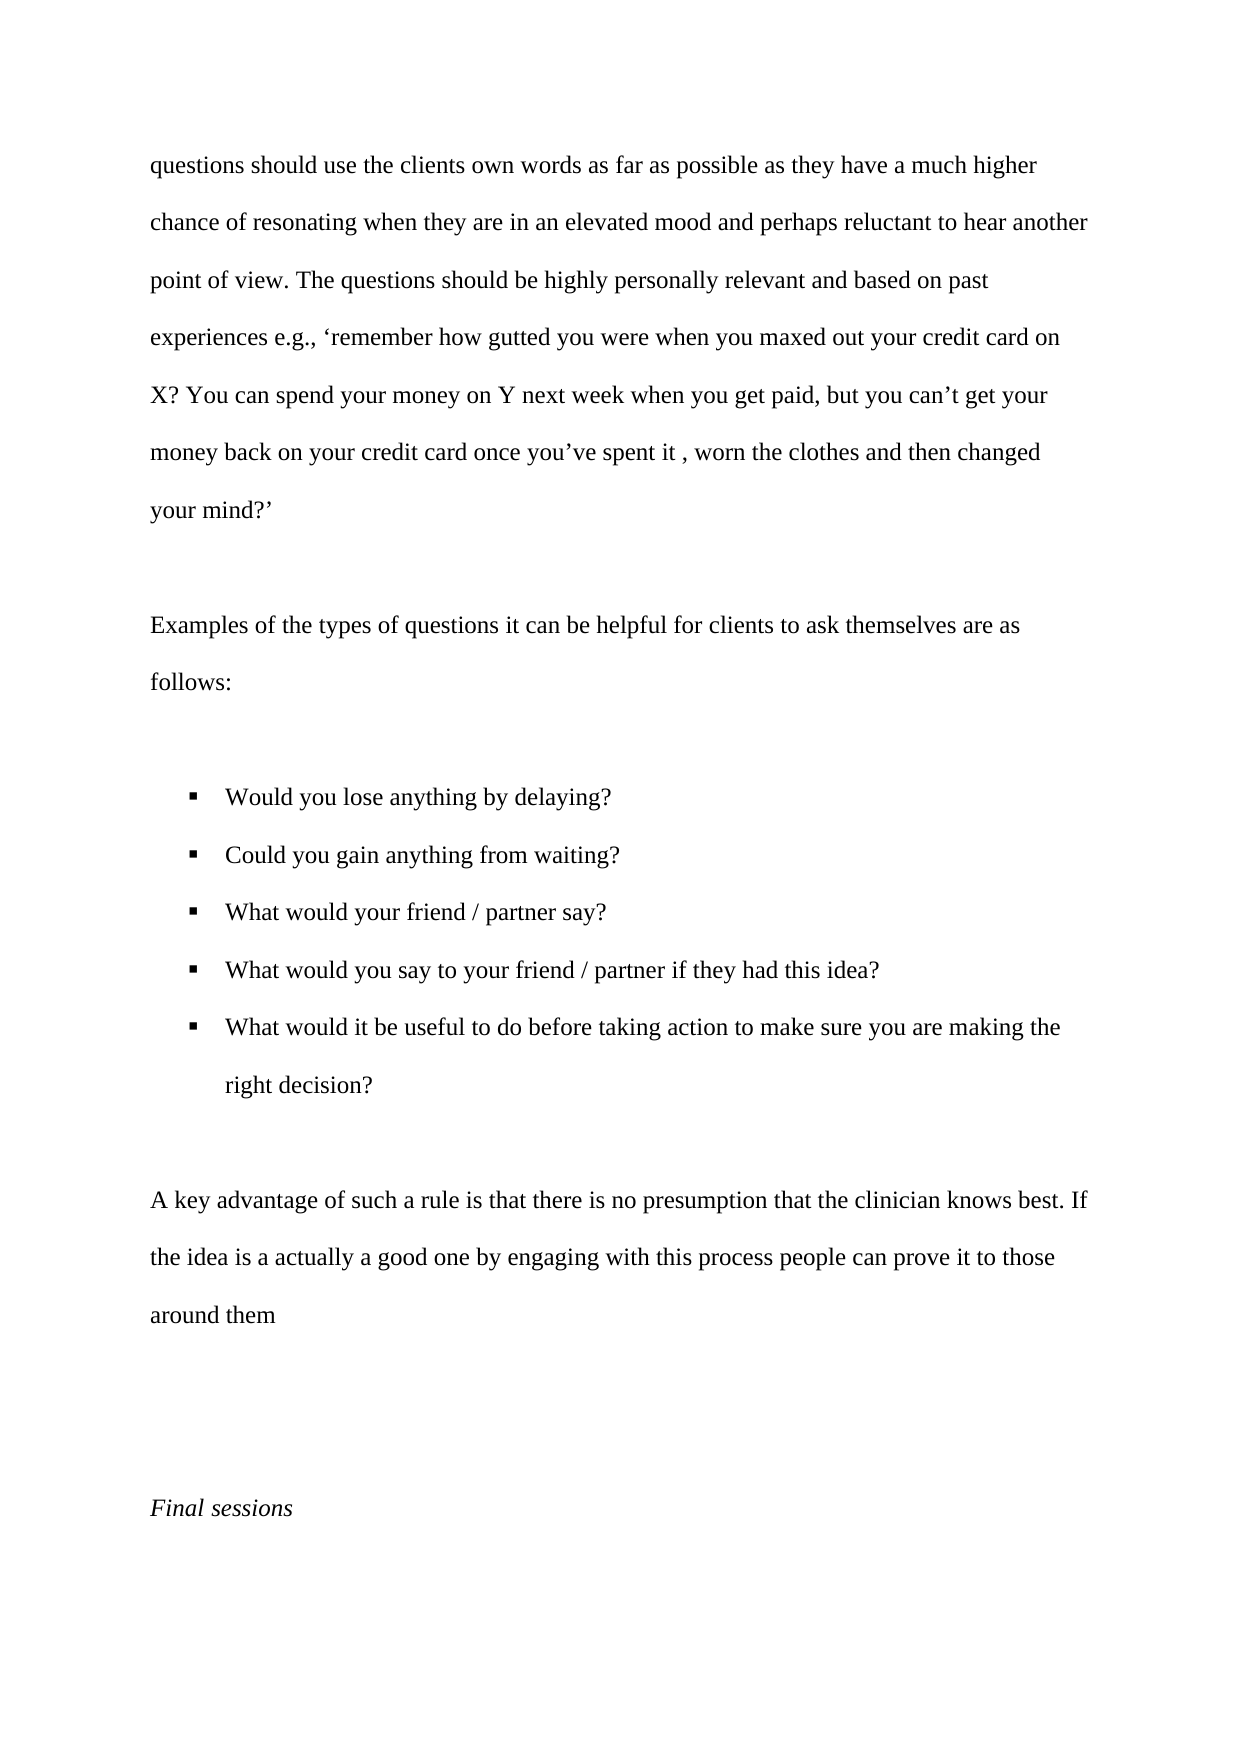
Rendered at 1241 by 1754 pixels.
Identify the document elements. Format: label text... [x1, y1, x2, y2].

list Would you lose anything by delaying? [187, 782, 1090, 811]
list What would your friend / partner say? [187, 897, 1090, 926]
subtitle Final sessions [150, 1493, 1090, 1522]
list Could you gain anything from waiting? [187, 840, 1090, 869]
text Examples of the types of questions it can be helpful for clients to ask themselves are as follows: [150, 610, 1090, 696]
list What would it be useful to do before taking action to make sure you are making the right decision? [187, 1012, 1090, 1099]
text A key advantage of such a rule is that there is no presumption that the clinician knows best. If the idea is a actually a good one by engaging with this process people can prove it to those around them [150, 1185, 1090, 1329]
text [150, 150, 1090, 524]
list What would you say to your friend / partner if they had this idea? [187, 955, 1090, 984]
